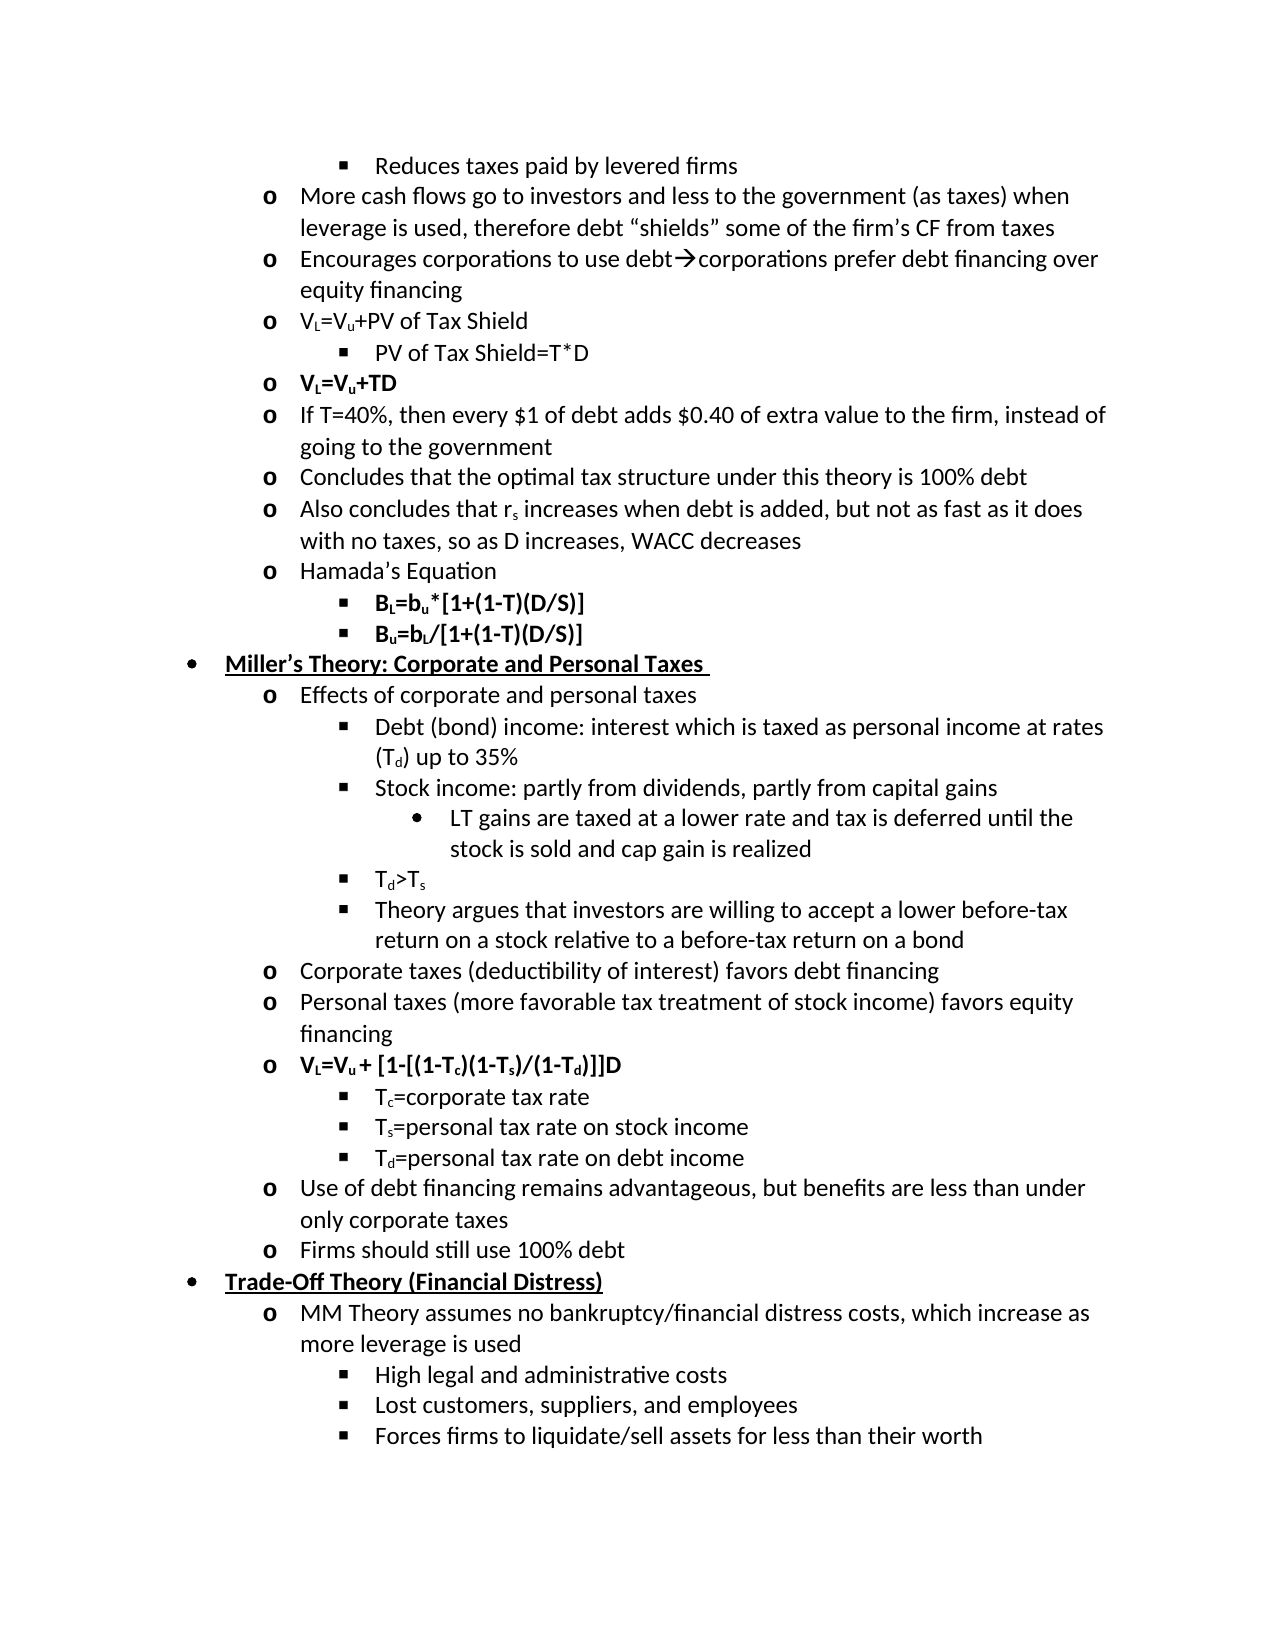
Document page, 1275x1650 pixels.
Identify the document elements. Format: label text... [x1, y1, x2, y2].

list Reduces taxes paid by levered firms [337, 150, 1125, 181]
list MM Theory assumes no bankruptcy/financial distress costs, which increase as more leverage is used [262, 1297, 1125, 1359]
list Personal taxes (more favorable tax treatment of stock income) favors equity financing [262, 987, 1125, 1049]
list Debt (bond) income: interest which is taxed as personal income at rates (Td) up to 35% [337, 711, 1125, 772]
list Hamada’s Equation [262, 556, 1125, 587]
list Theory argues that investors are willing to accept a lower before-tax return on a stock relative to a before-tax return on a bond [337, 894, 1125, 955]
list Lost customers, suppliers, and employees [337, 1389, 1125, 1420]
list Firms should still use 100% debt [262, 1234, 1125, 1266]
list Forces firms to liquidate/sell assets for less than their worth [337, 1420, 1125, 1451]
list Tc=corporate tax rate [337, 1081, 1125, 1111]
list High legal and administrative costs [337, 1359, 1125, 1389]
list Stock income: partly from dividends, partly from capital gains [337, 772, 1125, 802]
list Td=personal tax rate on debt income [337, 1142, 1125, 1172]
list More cash flows go to investors and less to the government (as taxes) when leverage is used, therefore debt “shields” some of the firm’s CF from taxes [262, 181, 1125, 243]
list Use of debt financing remains advantageous, but benefits are less than under only corporate taxes [262, 1172, 1125, 1234]
list VL=Vu+TD [262, 367, 1125, 399]
list PV of Tax Shield=T*D [337, 337, 1125, 367]
list Corporate taxes (deductibility of interest) favors debt financing [262, 955, 1125, 987]
list If T=40%, then every $1 of debt adds $0.40 of extra value to the firm, instead of going to the government [262, 399, 1125, 461]
list VL=Vu + [1-[(1-Tc)(1-Ts)/(1-Td)]]D [262, 1049, 1125, 1081]
list VL=Vu+PV of Tax Shield [262, 305, 1125, 337]
list LT gains are taxed at a lower rate and tax is deferred until the stock is sold and cap gain is realized [412, 802, 1125, 863]
list Bu=bL/[1+(1-T)(D/S)] [337, 618, 1125, 648]
list Miller’s Theory: Corporate and Personal Taxes [187, 648, 1125, 679]
list Ts=personal tax rate on stock income [337, 1111, 1125, 1142]
list Encourages corporations to use debtcorporations prefer debt financing over equity financing [262, 243, 1125, 305]
list Concludes that the optimal tax structure under this theory is 100% debt [262, 461, 1125, 493]
list Also concludes that rs increases when debt is added, but not as fast as it does with no taxes, so as D increases, WACC decreases [262, 493, 1125, 556]
list BL=bu*[1+(1-T)(D/S)] [337, 587, 1125, 618]
list Td>Ts [337, 863, 1125, 894]
list Effects of corporate and personal taxes [262, 679, 1125, 711]
list Trade-Off Theory (Financial Distress) [187, 1266, 1125, 1297]
